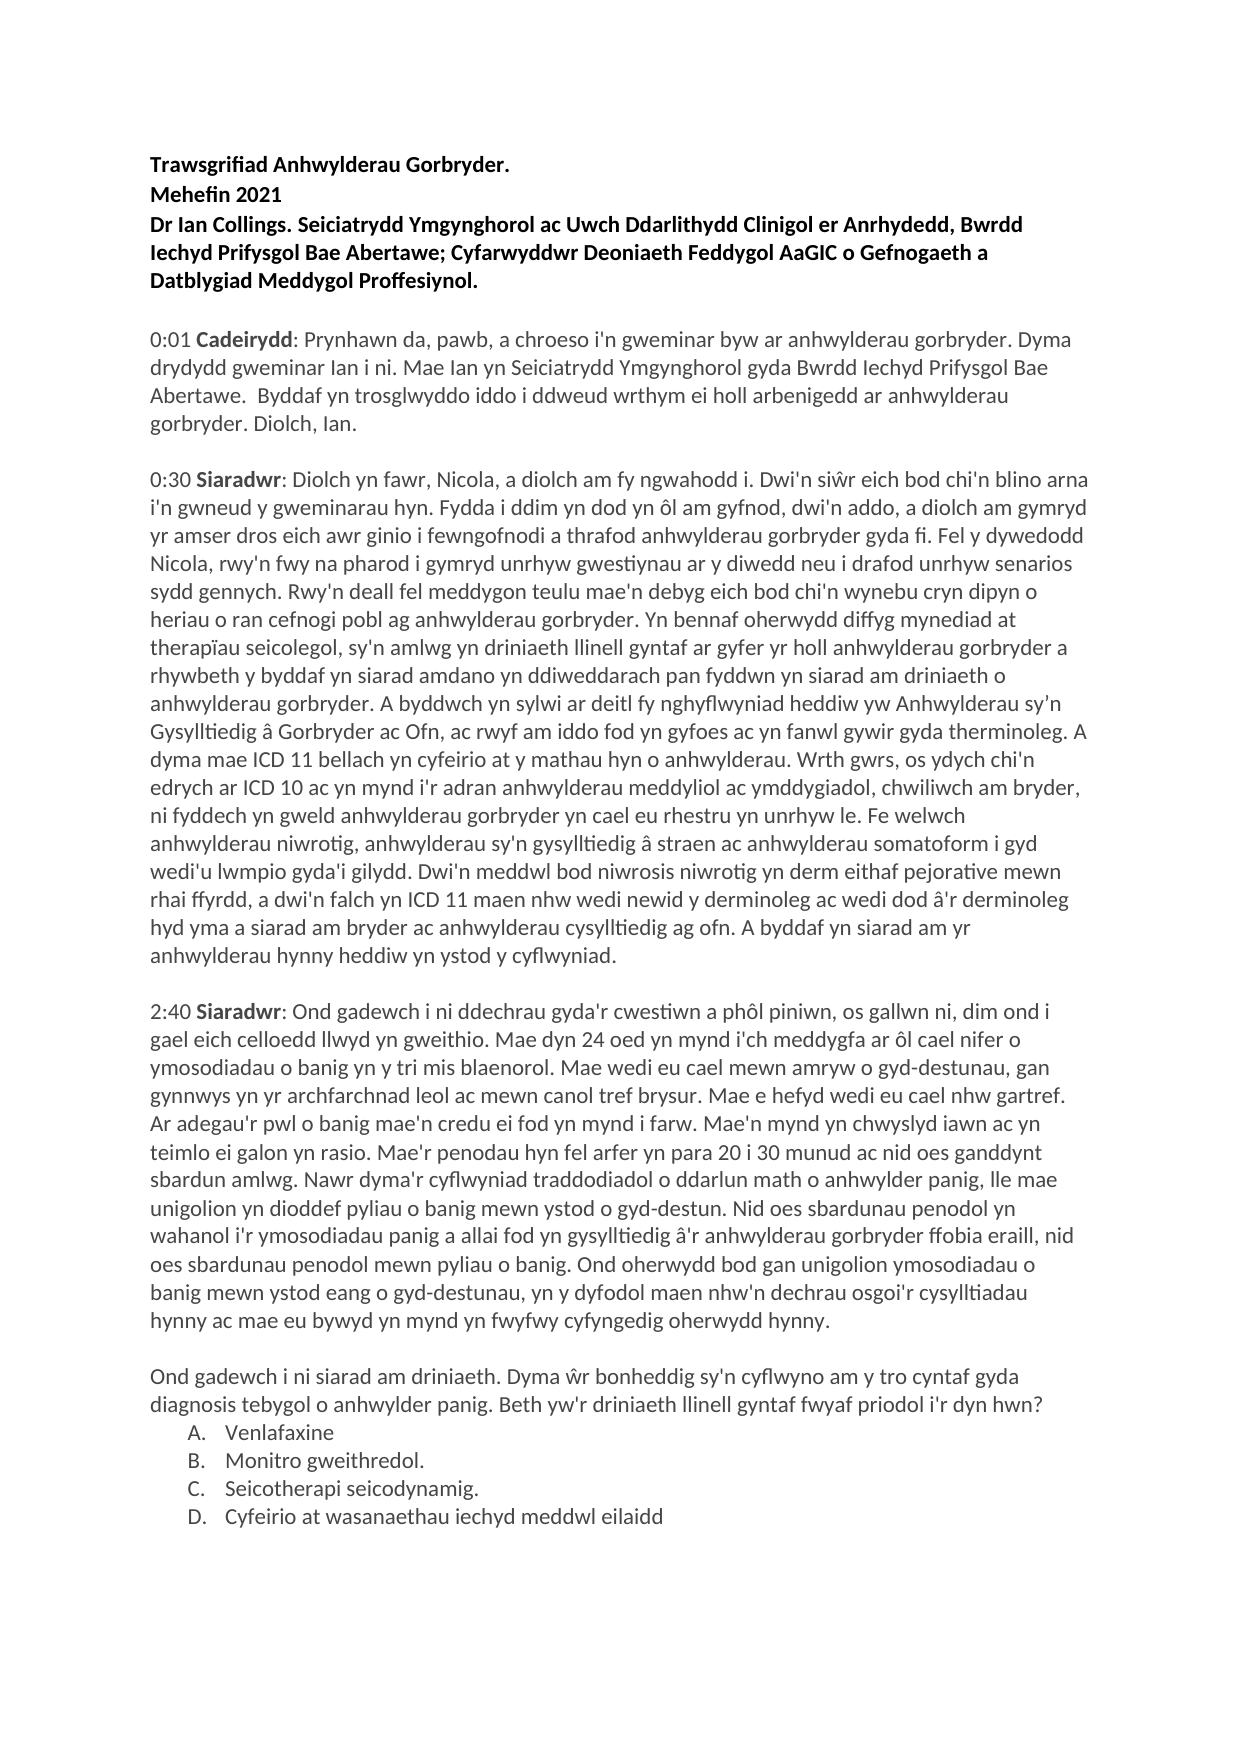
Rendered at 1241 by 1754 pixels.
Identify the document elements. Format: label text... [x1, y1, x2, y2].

text Ond gadewch i ni siarad am driniaeth. Dyma ŵr bonheddig sy'n cyflwyno am y tro cyntaf gyda diagnosis tebygol o anhwylder panig. Beth yw'r driniaeth llinell gyntaf fwyaf priodol i'r dyn hwn? [150, 1362, 1090, 1418]
text Trawsgrifiad Anhwylderau Gorbryder. [150, 150, 1090, 178]
list Cyfeirio at wasanaethau iechyd meddwl eilaidd [187, 1502, 1090, 1530]
list Monitro gweithredol. [187, 1446, 1090, 1474]
list Venlafaxine [187, 1418, 1090, 1446]
list Seicotherapi seicodynamig. [187, 1474, 1090, 1502]
text 0:30 Siaradwr: Diolch yn fawr, Nicola, a diolch am fy ngwahodd i. Dwi'n siŵr eich bod chi'n blino arna i'n gwneud y gweminarau hyn. Fydda i ddim yn dod yn ôl am gyfnod, dwi'n addo, a diolch am gymryd yr amser dros eich awr ginio i fewngofnodi a thrafod anhwylderau gorbryder gyda fi. Fel y dywedodd Nicola, rwy'n fwy na pharod i gymryd unrhyw gwestiynau ar y diwedd neu i drafod unrhyw senarios sydd gennych. Rwy'n deall fel meddygon teulu mae'n debyg eich bod chi'n wynebu cryn dipyn o heriau o ran cefnogi pobl ag anhwylderau gorbryder. Yn bennaf oherwydd diffyg mynediad at therapïau seicolegol, sy'n amlwg yn driniaeth llinell gyntaf ar gyfer yr holl anhwylderau gorbryder a rhywbeth y byddaf yn siarad amdano yn ddiweddarach pan fyddwn yn siarad am driniaeth o anhwylderau gorbryder. A byddwch yn sylwi ar deitl fy nghyflwyniad heddiw yw Anhwylderau sy’n Gysylltiedig â Gorbryder ac Ofn, ac rwyf am iddo fod yn gyfoes ac yn fanwl gywir gyda therminoleg. A dyma mae ICD 11 bellach yn cyfeirio at y mathau hyn o anhwylderau. Wrth gwrs, os ydych chi'n edrych ar ICD 10 ac yn mynd i'r adran anhwylderau meddyliol ac ymddygiadol, chwiliwch am bryder, ni fyddech yn gweld anhwylderau gorbryder yn cael eu rhestru yn unrhyw le. Fe welwch anhwylderau niwrotig, anhwylderau sy'n gysylltiedig â straen ac anhwylderau somatoform i gyd wedi'u lwmpio gyda'i gilydd. Dwi'n meddwl bod niwrosis niwrotig yn derm eithaf pejorative mewn rhai ffyrdd, a dwi'n falch yn ICD 11 maen nhw wedi newid y derminoleg ac wedi dod â'r derminoleg hyd yma a siarad am bryder ac anhwylderau cysylltiedig ag ofn. A byddaf yn siarad am yr anhwylderau hynny heddiw yn ystod y cyflwyniad. [150, 465, 1090, 969]
text Dr Ian Collings. Seiciatrydd Ymgynghorol ac Uwch Ddarlithydd Clinigol er Anrhydedd, Bwrdd Iechyd Prifysgol Bae Abertawe; Cyfarwyddwr Deoniaeth Feddygol AaGIC o Gefnogaeth a Datblygiad Meddygol Proffesiynol. [150, 210, 1090, 294]
text 0:01 Cadeirydd: Prynhawn da, pawb, a chroeso i'n gweminar byw ar anhwylderau gorbryder. Dyma drydydd gweminar Ian i ni. Mae Ian yn Seiciatrydd Ymgynghorol gyda Bwrdd Iechyd Prifysgol Bae Abertawe. Byddaf yn trosglwyddo iddo i ddweud wrthym ei holl arbenigedd ar anhwylderau gorbryder. Diolch, Ian. [150, 325, 1090, 437]
text 2:40 Siaradwr: Ond gadewch i ni ddechrau gyda'r cwestiwn a phôl piniwn, os gallwn ni, dim ond i gael eich celloedd llwyd yn gweithio. Mae dyn 24 oed yn mynd i'ch meddygfa ar ôl cael nifer o ymosodiadau o banig yn y tri mis blaenorol. Mae wedi eu cael mewn amryw o gyd-destunau, gan gynnwys yn yr archfarchnad leol ac mewn canol tref brysur. Mae e hefyd wedi eu cael nhw gartref. Ar adegau'r pwl o banig mae'n credu ei fod yn mynd i farw. Mae'n mynd yn chwyslyd iawn ac yn teimlo ei galon yn rasio. Mae'r penodau hyn fel arfer yn para 20 i 30 munud ac nid oes ganddynt sbardun amlwg. Nawr dyma'r cyflwyniad traddodiadol o ddarlun math o anhwylder panig, lle mae unigolion yn dioddef pyliau o banig mewn ystod o gyd-destun. Nid oes sbardunau penodol yn wahanol i'r ymosodiadau panig a allai fod yn gysylltiedig â'r anhwylderau gorbryder ffobia eraill, nid oes sbardunau penodol mewn pyliau o banig. Ond oherwydd bod gan unigolion ymosodiadau o banig mewn ystod eang o gyd-destunau, yn y dyfodol maen nhw'n dechrau osgoi'r cysylltiadau hynny ac mae eu bywyd yn mynd yn fwyfwy cyfyngedig oherwydd hynny. [150, 997, 1090, 1334]
text Mehefin 2021 [150, 180, 1090, 208]
